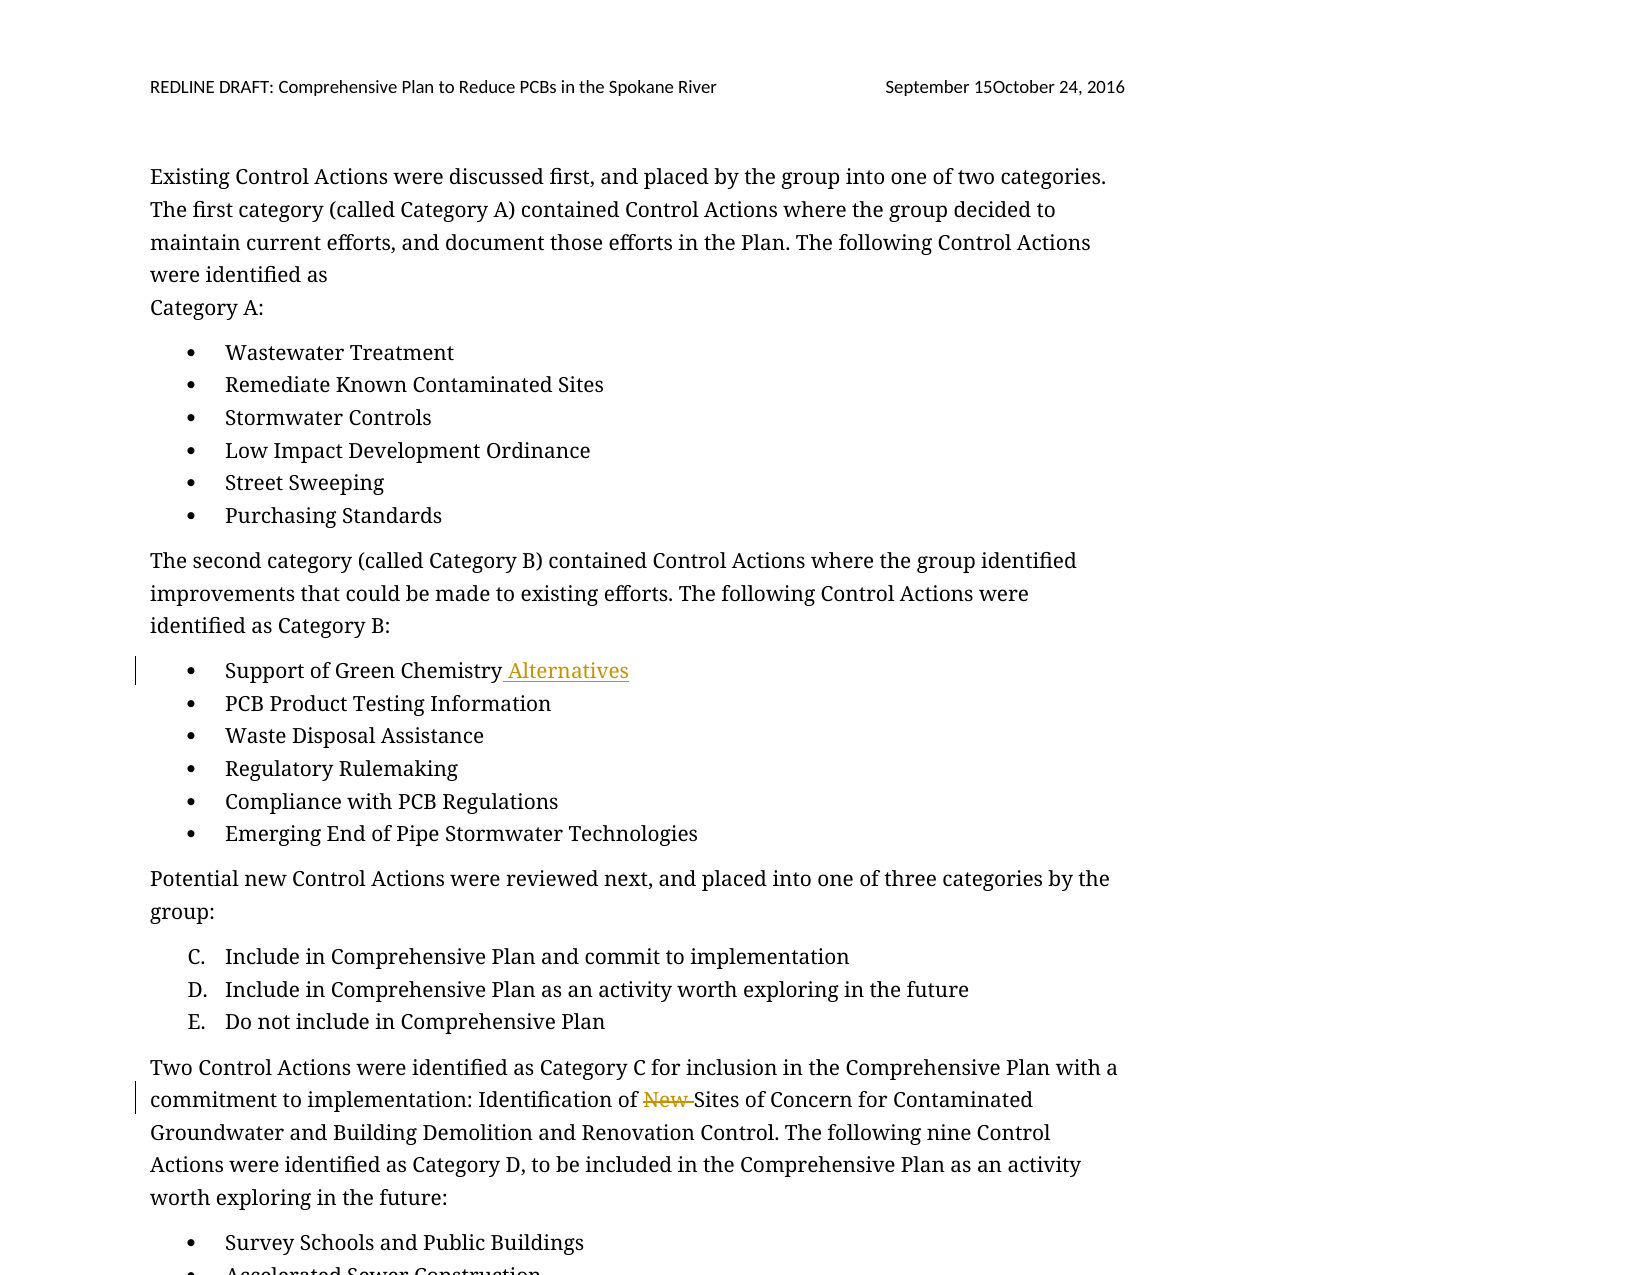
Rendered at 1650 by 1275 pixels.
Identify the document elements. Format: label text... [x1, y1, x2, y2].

list Stormwater Controls [187, 403, 1125, 432]
list Waste Disposal Assistance [187, 722, 1125, 750]
list Survey Schools and Public Buildings [187, 1228, 1125, 1257]
list Purchasing Standards [187, 501, 1125, 529]
list PCB Product Testing Information [187, 689, 1125, 717]
list Accelerated Sewer Construction [187, 1261, 1125, 1275]
list Regulatory Rulemaking [187, 754, 1125, 783]
list Include in Comprehensive Plan as an activity worth exploring in the future [187, 975, 1125, 1003]
list Emerging End of Pipe Stormwater Technologies [187, 819, 1125, 848]
list Remediate Known Contaminated Sites [187, 371, 1125, 399]
text Existing Control Actions were discussed first, and placed by the group into one of two categories. The first category (called Category A) contained Control Actions where the group decided to maintain current efforts, and document those efforts in the Plan. The following Control Actions were identified as Category A: [150, 162, 1125, 321]
text The second category (called Category B) contained Control Actions where the group identified improvements that could be made to existing efforts. The following Control Actions were identified as Category B: [150, 546, 1125, 640]
list Wastewater Treatment [187, 338, 1125, 366]
text Potential new Control Actions were reviewed next, and placed into one of three categories by the group: [150, 864, 1125, 926]
list Include in Comprehensive Plan and commit to implementation [187, 942, 1125, 971]
list Support of Green Chemistry [187, 656, 1125, 685]
list Compliance with PCB Regulations [187, 787, 1125, 815]
list Street Sweeping [187, 468, 1125, 497]
text Two Control Actions were identified as Category C for inclusion in the Comprehensive Plan with a commitment to implementation: Identification of Sites of Concern for Contaminated Groundwater and Building Demolition and Renovation Control. The following nine Control Actions were identified as Category D, to be included in the Comprehensive Plan as an activity worth exploring in the future: [150, 1053, 1125, 1211]
list Low Impact Development Ordinance [187, 436, 1125, 464]
list Do not include in Comprehensive Plan [187, 1007, 1125, 1036]
